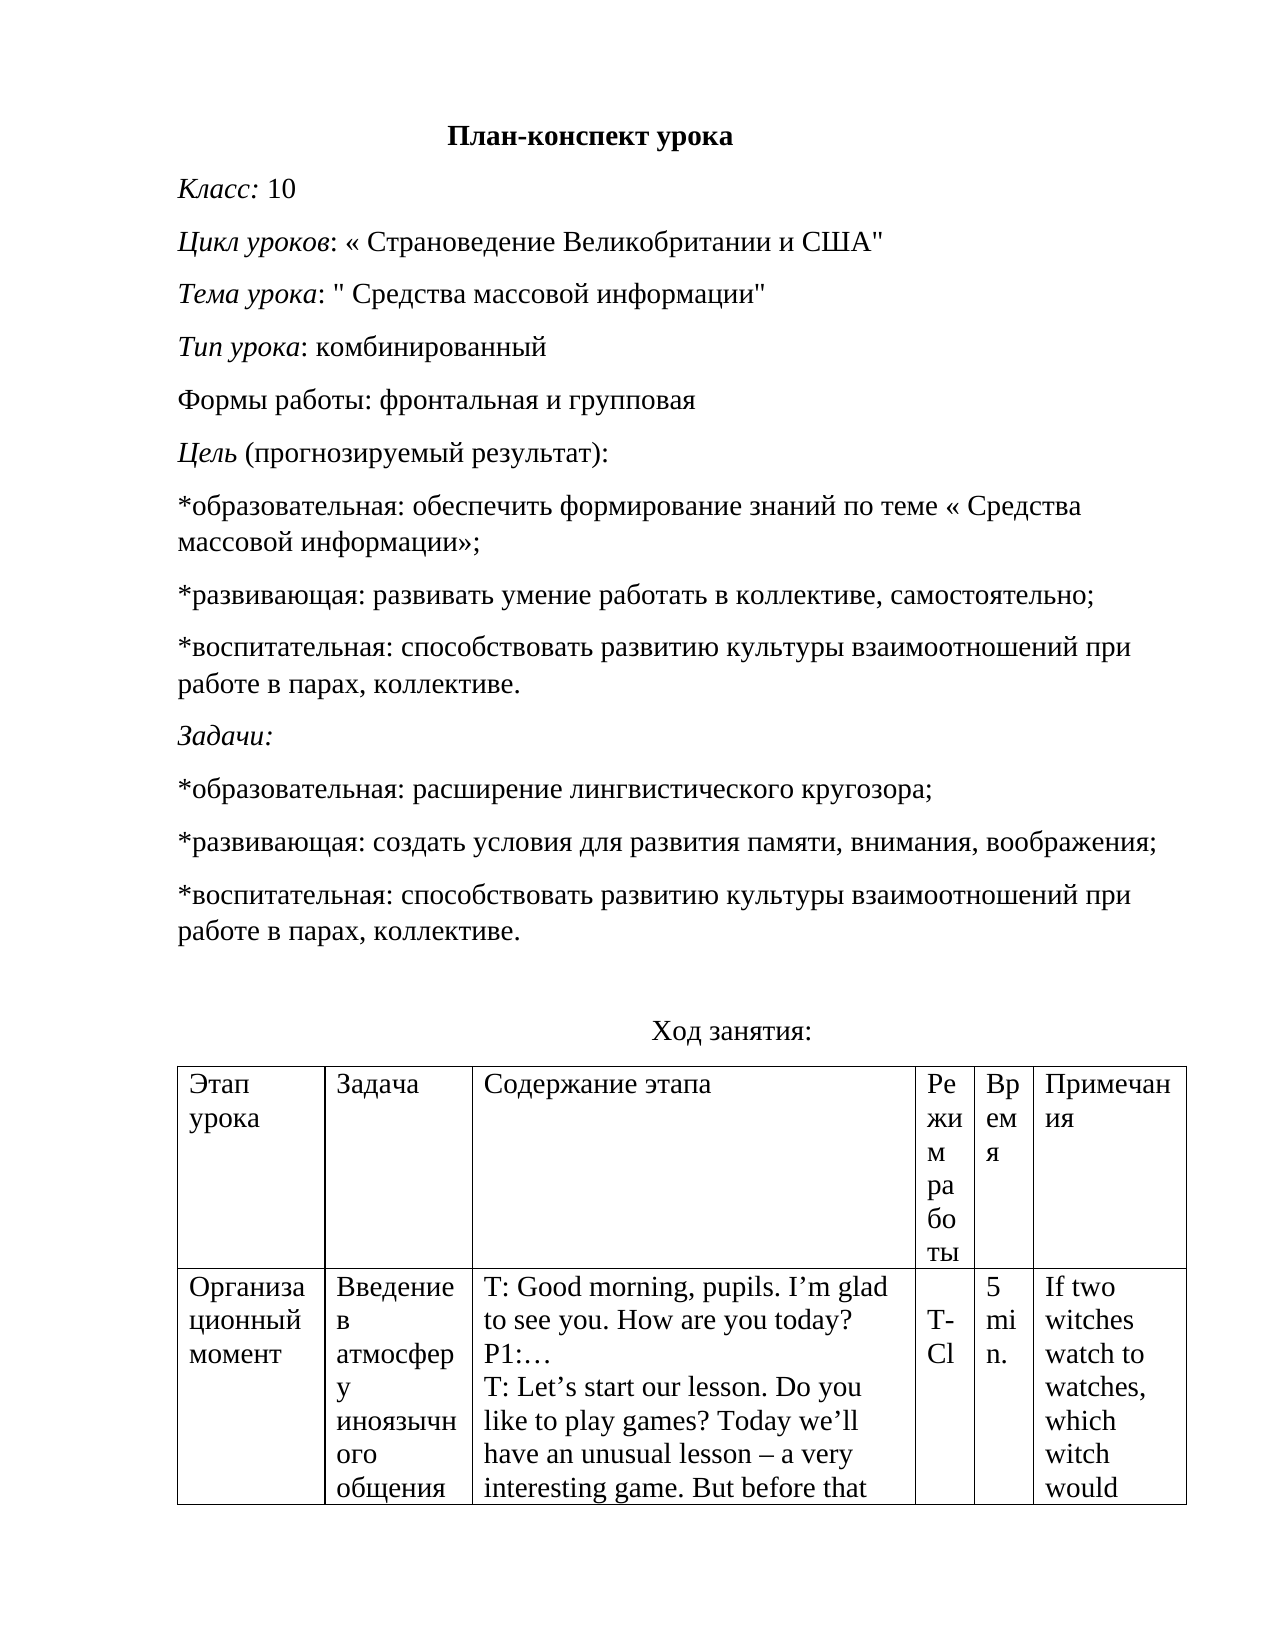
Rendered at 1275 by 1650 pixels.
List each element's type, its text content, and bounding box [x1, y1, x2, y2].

table_header Примечания [1034, 1067, 1186, 1268]
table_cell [473, 1269, 915, 1504]
text План-конспект урока [177, 118, 1186, 152]
text *образовательная: обеспечить формирование знаний по теме « Средства массовой информации»; [177, 488, 1186, 557]
text Задачи: [177, 718, 1186, 752]
table_header Режим работы [916, 1067, 974, 1268]
text *развивающая: создать условия для развития памяти, внимания, воображения; [177, 824, 1186, 858]
text Ход занятия: [177, 1013, 1186, 1046]
text Тип урока: комбинированный [177, 329, 1186, 363]
text Цель (прогнозируемый результат): [177, 435, 1186, 468]
table_header Задача [326, 1067, 472, 1268]
text Формы работы: фронтальная и групповая [177, 382, 1186, 416]
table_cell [326, 1269, 472, 1504]
text *воспитательная: способствовать развитию культуры взаимоотношений при работе в парах, коллективе. [177, 877, 1186, 947]
text *образовательная: расширение лингвистического кругозора; [177, 771, 1186, 805]
table_header Время [975, 1067, 1033, 1268]
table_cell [1034, 1269, 1186, 1504]
text Класс: 10 [177, 171, 1186, 204]
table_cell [178, 1269, 324, 1504]
table_cell T- Cl [916, 1269, 974, 1504]
table_header Этап урока [178, 1067, 324, 1268]
text *развивающая: развивать умение работать в коллективе, самостоятельно; [177, 577, 1186, 610]
text Тема урока: " Средства массовой информации" [177, 277, 1186, 310]
table_header Содержание этапа [473, 1067, 915, 1268]
text Цикл уроков: « Страноведение Великобритании и США" [177, 224, 1186, 257]
table_cell 5 min. [975, 1269, 1033, 1504]
text *воспитательная: способствовать развитию культуры взаимоотношений при работе в парах, коллективе. [177, 629, 1186, 699]
